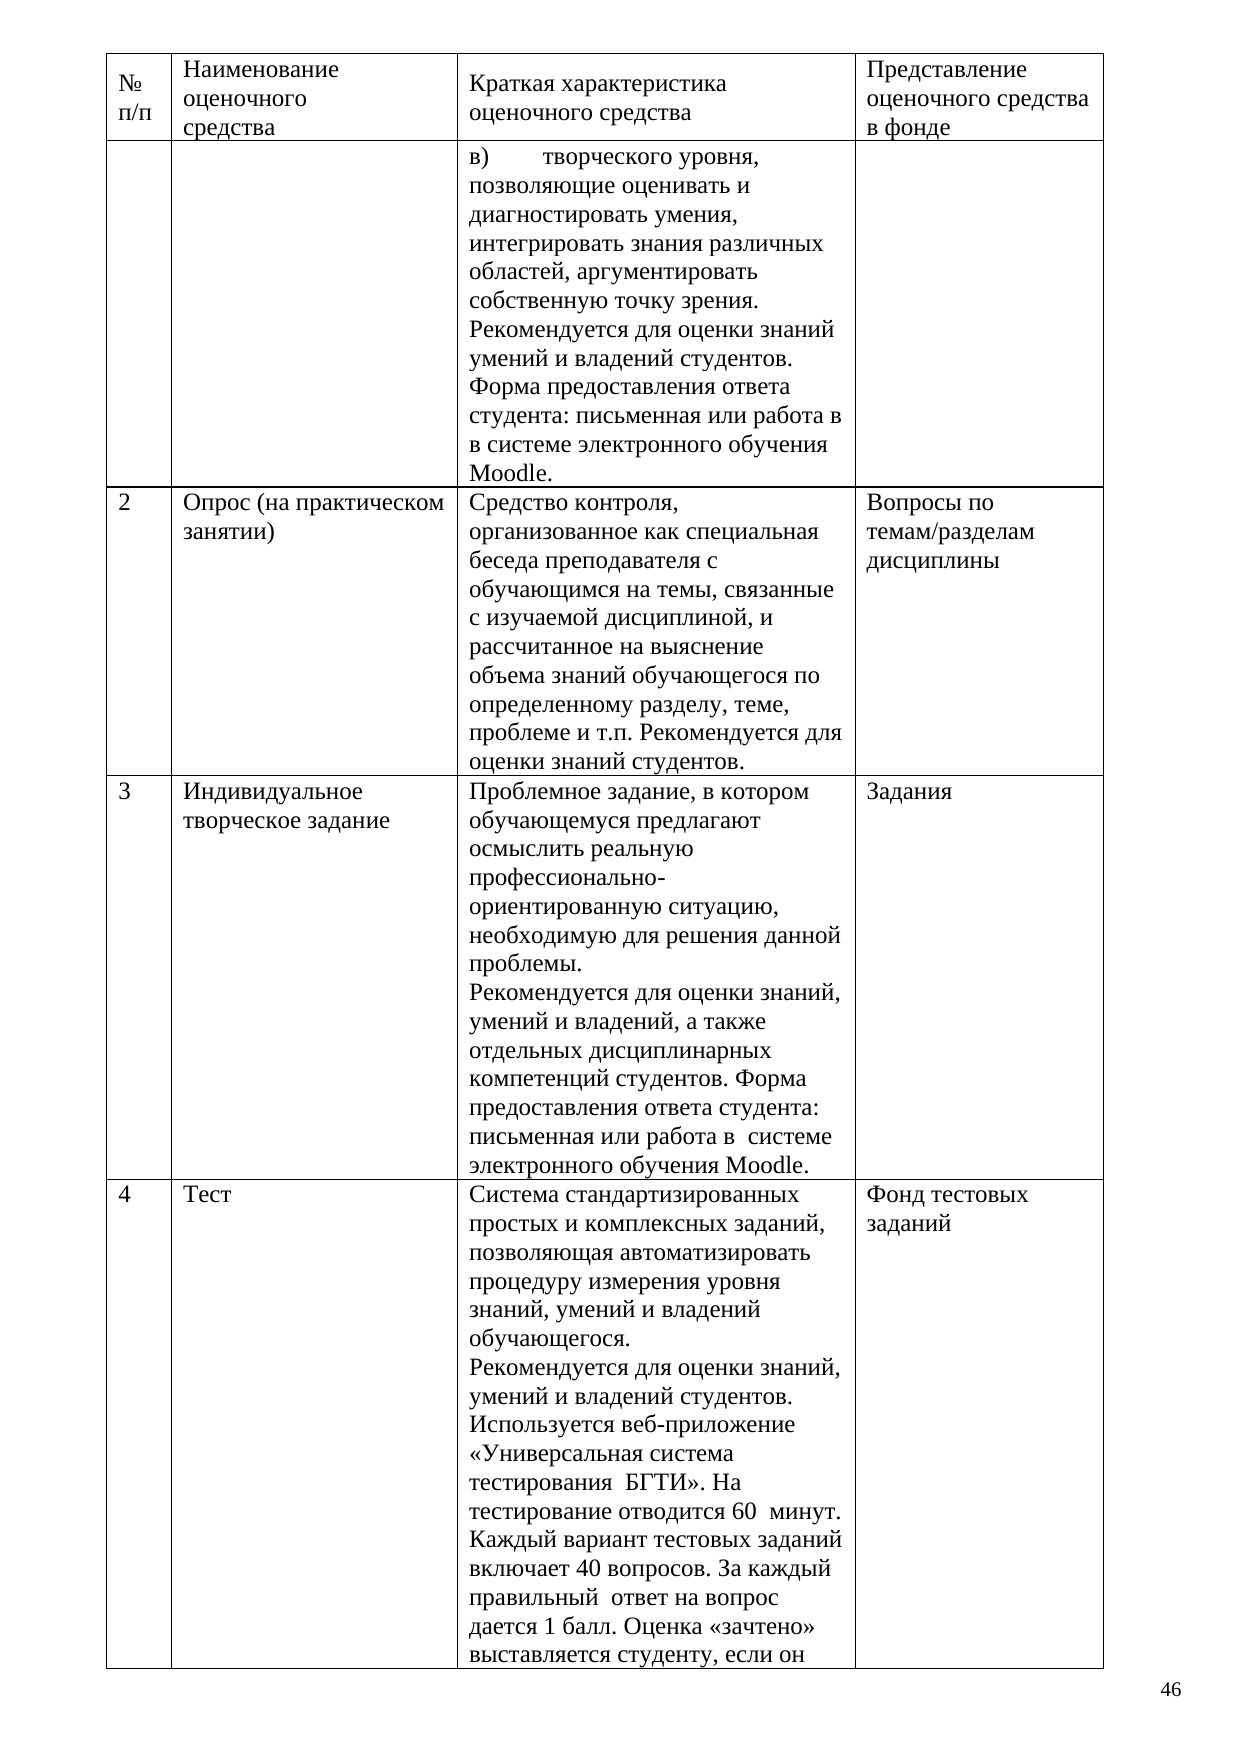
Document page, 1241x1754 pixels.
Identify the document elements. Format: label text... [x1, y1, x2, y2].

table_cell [458, 1180, 855, 1668]
table_header Наименование оценочного средства [275, 54, 457, 140]
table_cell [172, 141, 457, 486]
table_cell Вопросы по темам/разделам дисциплины [856, 488, 1103, 775]
table_header Краткая характеристика оценочного средства [458, 54, 855, 140]
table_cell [856, 1180, 1103, 1668]
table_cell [856, 141, 1103, 486]
table_cell 2 [107, 488, 171, 775]
table_cell Проблемное задание, в котором обучающемуся предлагают осмыслить реальную профессиональноориентированную ситуацию, необходимую для решения данной проблемы. Рекомендуется для оценки знаний, умений и владений, а также отдельных дисциплинарных компетенций студентов. Форма предоставления ответа студента: письменная или работа в системе электронного обучения Мoodle. [458, 776, 855, 1178]
table_cell Тест [172, 1180, 457, 1668]
table_cell 4 [107, 1180, 171, 1668]
table_cell Задания [856, 776, 1103, 1178]
table_cell 3 [107, 776, 171, 1178]
table_cell 1 [107, 141, 171, 486]
table_cell Опрос (на практическом занятии) [172, 488, 457, 775]
table_cell Индивидуальное творческое задание [172, 776, 457, 1178]
table_header Представление оценочного средства в фонде [950, 54, 1103, 140]
table_cell Средство контроля, организованное как специальная беседа преподавателя с обучающимся на темы, связанные с изучаемой дисциплиной, и рассчитанное на выяснение объема знаний обучающегося по определенному разделу, теме, проблеме и т.п. Рекомендуется для оценки знаний студентов. [458, 488, 855, 775]
table_header № п/п [107, 54, 171, 140]
